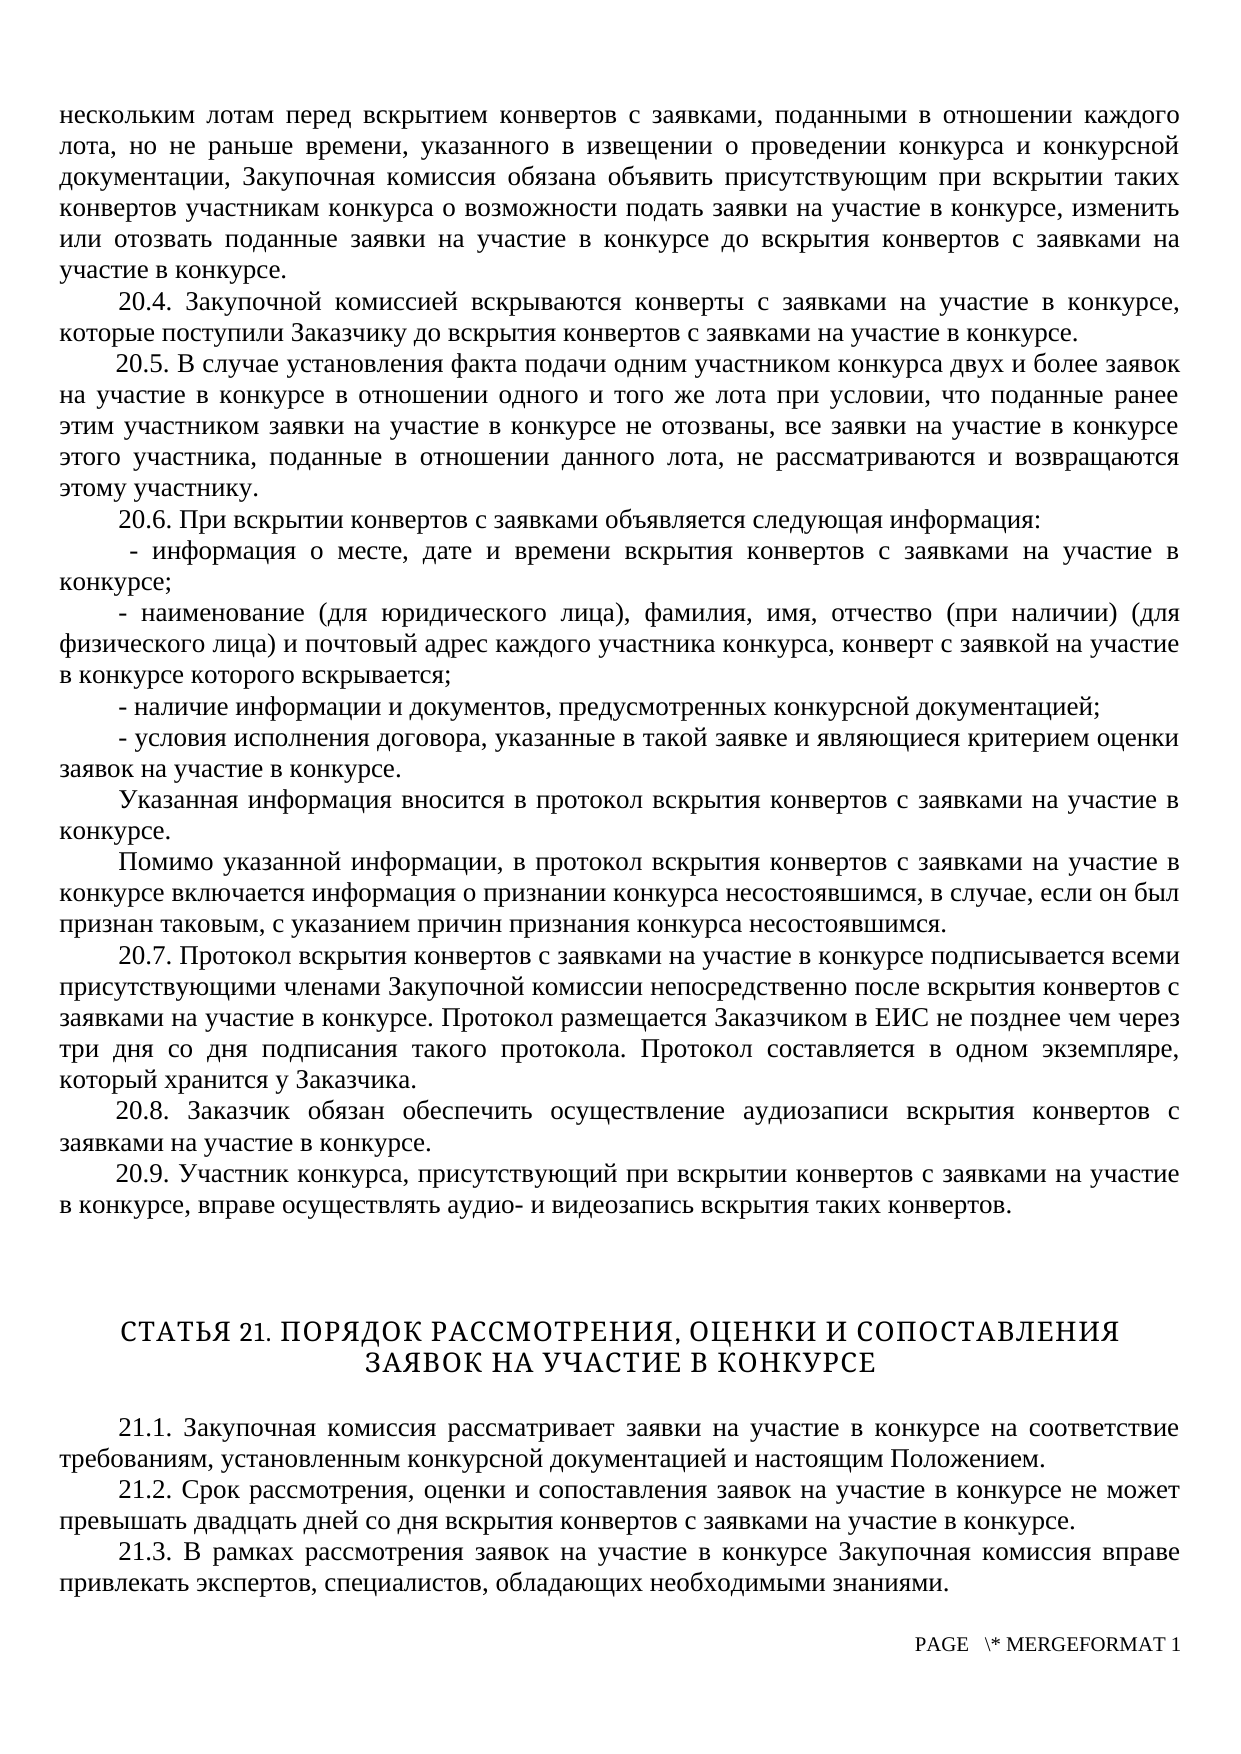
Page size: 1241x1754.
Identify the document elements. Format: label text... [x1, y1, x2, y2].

text 20.8. Заказчик обязан обеспечить осуществление аудиозаписи вскрытия конвертов с заявками на участие в конкурсе. [59, 1094, 1181, 1157]
text 21.1. Закупочная комиссия рассматривает заявки на участие в конкурсе на соответствие требованиям, установленным конкурсной документацией и настоящим Положением. [59, 1411, 1181, 1473]
text - информация о месте, дате и времени вскрытия конвертов с заявками на участие в конкурсе; [59, 534, 1181, 596]
text 21.3. В рамках рассмотрения заявок на участие в конкурсе Закупочная комиссия вправе привлекать экспертов, специалистов, обладающих необходимыми знаниями. [59, 1535, 1181, 1598]
text - условия исполнения договора, указанные в такой заявке и являющиеся критерием оценки заявок на участие в конкурсе. [59, 721, 1181, 783]
text 20.9. Участник конкурса, присутствующий при вскрытии конвертов с заявками на участие в конкурсе, вправе осуществлять аудио- и видеозапись вскрытия таких конвертов. [59, 1157, 1181, 1219]
text Помимо указанной информации, в протокол вскрытия конвертов с заявками на участие в конкурсе включается информация о признании конкурса несостоявшимся, в случае, если он был признан таковым, с указанием причин признания конкурса несостоявшимся. [59, 845, 1181, 939]
text - наименование (для юридического лица), фамилия, имя, отчество (при наличии) (для физического лица) и почтовый адрес каждого участника конкурса, конверт с заявкой на участие в конкурсе которого вскрывается; [59, 596, 1181, 689]
text Указанная информация вносится в протокол вскрытия конвертов с заявками на участие в конкурсе. [59, 783, 1181, 845]
text 20.4. Закупочной комиссией вскрываются конверты с заявками на участие в конкурсе, которые поступили Заказчику до вскрытия конвертов с заявками на участие в конкурсе. [59, 285, 1181, 347]
text 20.5. В случае установления факта подачи одним участником конкурса двух и более заявок на участие в конкурсе в отношении одного и того же лота при условии, что поданные ранее этим участником заявки на участие в конкурсе не отозваны, все заявки на участие в конкурсе этого участника, поданные в отношении данного лота, не рассматриваются и возвращаются этому участнику. [59, 347, 1181, 503]
text 21.2. Срок рассмотрения, оценки и сопоставления заявок на участие в конкурсе не может превышать двадцать дней со дня вскрытия конвертов с заявками на участие в конкурсе. [59, 1473, 1181, 1535]
text 20.6. При вскрытии конвертов с заявками объявляется следующая информация: [59, 503, 1181, 534]
subtitle СТАТЬЯ 21. ПОРЯДОК РАССМОТРЕНИЯ, ОЦЕНКИ И СОПОСТАВЛЕНИЯ ЗАЯВОК НА УЧАСТИЕ В КОНКУРСЕ [59, 1317, 1181, 1379]
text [59, 98, 1181, 285]
text - наличие информации и документов, предусмотренных конкурсной документацией; [59, 689, 1181, 721]
text 20.7. Протокол вскрытия конвертов с заявками на участие в конкурсе подписывается всеми присутствующими членами Закупочной комиссии непосредственно после вскрытия конвертов с заявками на участие в конкурсе. Протокол размещается Заказчиком в ЕИС не позднее чем через три дня со дня подписания такого протокола. Протокол составляется в одном экземпляре, который хранится у Заказчика. [59, 939, 1181, 1094]
